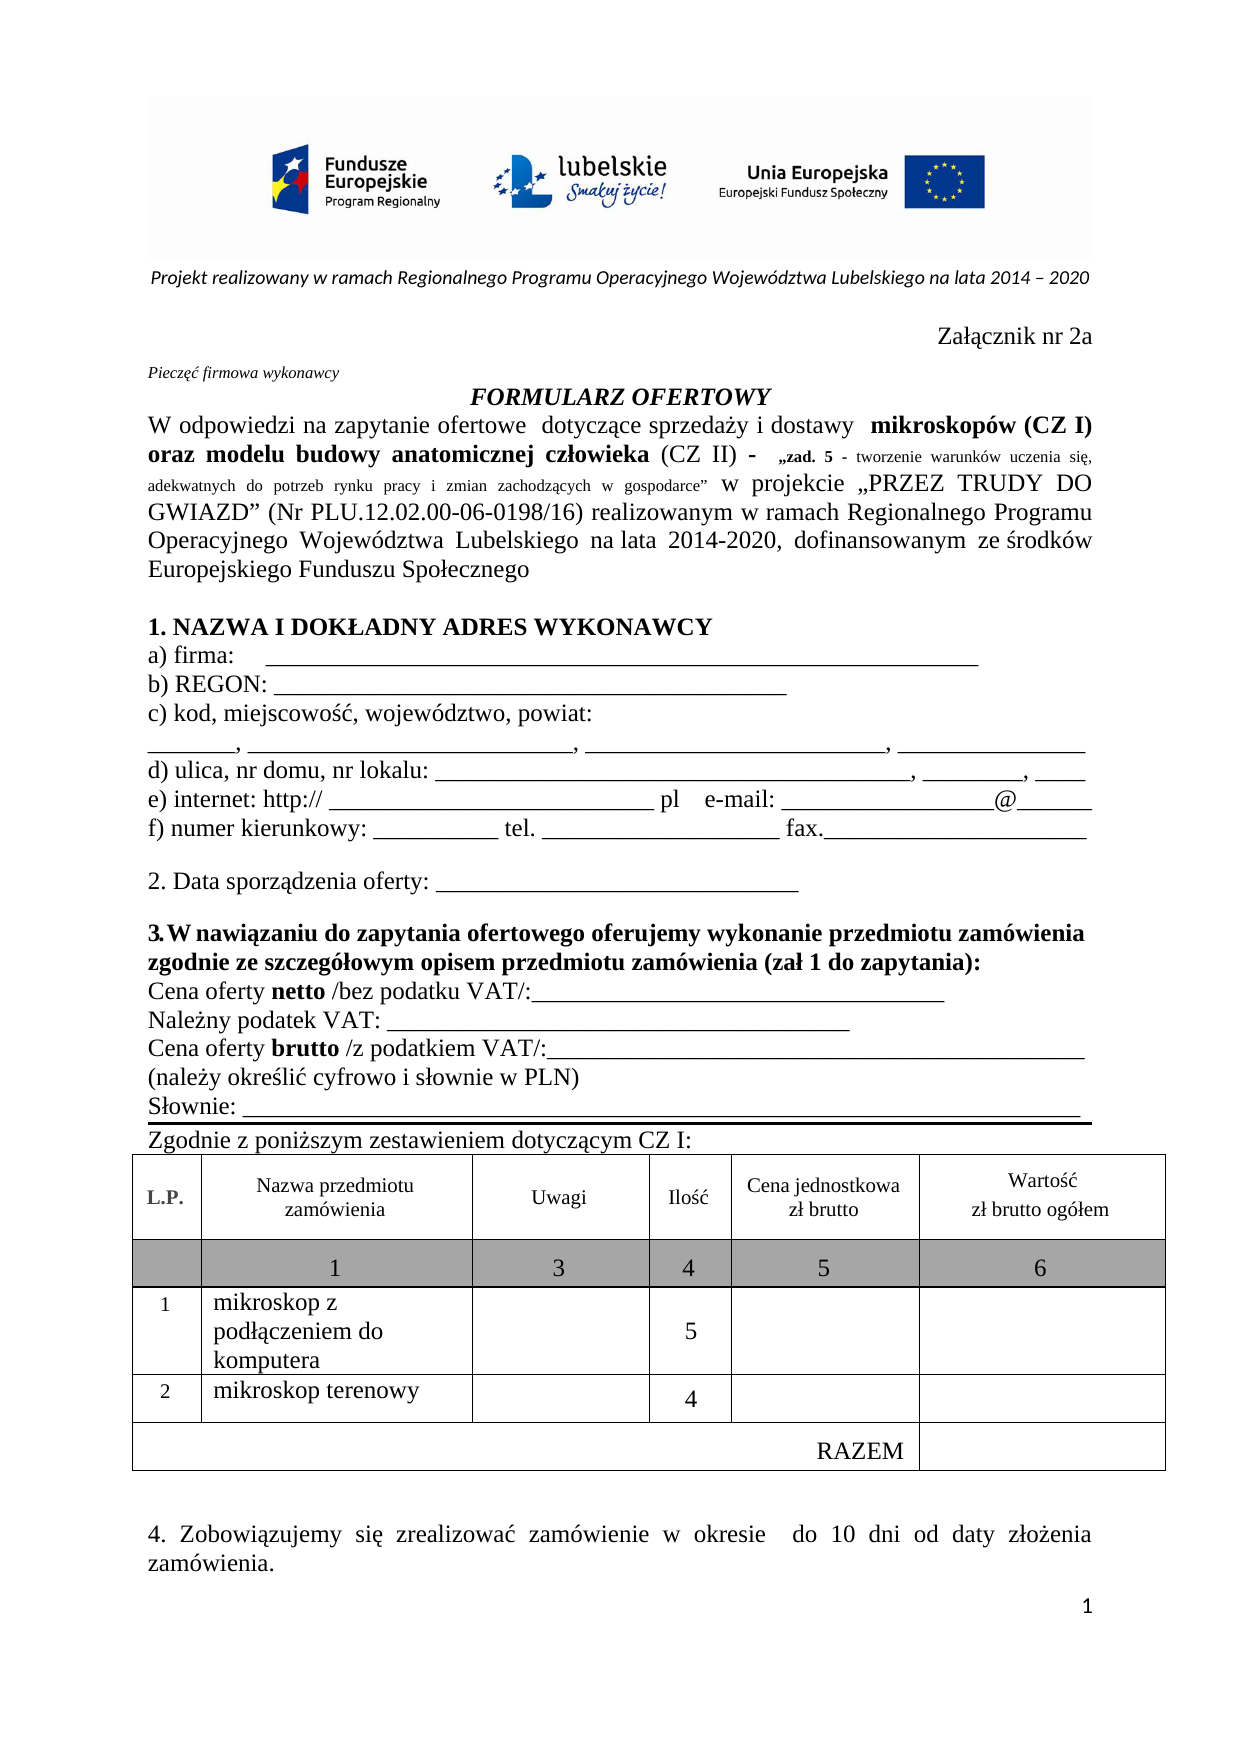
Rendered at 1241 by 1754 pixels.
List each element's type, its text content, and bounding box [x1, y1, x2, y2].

text Zgodnie z poniższym zestawieniem dotyczącym CZ I: [148, 1125, 1092, 1154]
table_header Ilość [650, 1155, 731, 1238]
table_cell RAZEM [133, 1423, 919, 1469]
text FORMULARZ OFERTOWY [148, 382, 1092, 410]
table_cell [920, 1423, 1165, 1469]
table_cell 3 [473, 1240, 649, 1286]
text 1. NAZWA I DOKŁADNY ADRES WYKONAWCY [148, 612, 1092, 640]
table_header L.P. [133, 1155, 201, 1238]
table_header Wartość zł brutto ogółem [920, 1155, 1165, 1238]
text Cena oferty netto /bez podatku VAT/:_________________________________ [148, 976, 1092, 1005]
table_cell [133, 1240, 201, 1286]
text 3. W nawiązaniu do zapytania ofertowego oferujemy wykonanie przedmiotu zamówienia zgodnie ze szczegółowym opisem przedmiotu zamówienia (zał 1 do zapytania): [148, 918, 1092, 976]
text Należny podatek VAT: _____________________________________ [148, 1005, 1092, 1033]
table_cell [920, 1288, 1165, 1374]
table_cell 6 [920, 1240, 1165, 1286]
text e) internet: http:// __________________________ pl e-mail: _________________@______ [148, 784, 1092, 813]
table_header Uwagi [473, 1155, 649, 1238]
text _______, __________________________, ________________________, _______________ [148, 727, 1092, 755]
text 2. Data sporządzenia oferty: _____________________________ [148, 866, 1092, 894]
text Pieczęć firmowa wykonawcy [148, 362, 1092, 382]
text d) ulica, nr domu, nr lokalu: ______________________________________, ________, ____ [148, 755, 1092, 784]
table_cell [732, 1288, 919, 1374]
table_cell mikroskop z podłączeniem do komputera [202, 1288, 472, 1374]
text Załącznik nr 2a [148, 321, 1092, 350]
text Słownie: ___________________________________________________________________ [148, 1091, 1092, 1122]
text Cena oferty brutto /z podatkiem VAT/:___________________________________________ [148, 1033, 1092, 1062]
table_cell 4 [650, 1375, 731, 1422]
table_cell 1 [202, 1240, 472, 1286]
table_cell 2 [133, 1375, 201, 1422]
table_cell mikroskop terenowy [202, 1375, 472, 1422]
text W odpowiedzi na zapytanie ofertowe dotyczące sprzedaży i dostawy mikroskopów (CZ I) oraz modelu budowy anatomicznej człowieka (CZ II) - „zad. 5 - tworzenie warunków uczenia się, adekwatnych do potrzeb rynku pracy i zmian zachodzących w gospodarce” w projekcie „PRZEZ TRUDY DO GWIAZD” (Nr PLU.12.02.00-06-0198/16) realizowanym w ramach Regionalnego Programu Operacyjnego Województwa Lubelskiego na lata 2014-2020, dofinansowanym ze środków Europejskiego Funduszu Społecznego [148, 410, 1092, 583]
table_cell 4 [650, 1240, 731, 1286]
table_cell [473, 1375, 649, 1422]
table_cell [920, 1375, 1165, 1422]
table_cell [732, 1375, 919, 1422]
table_cell 5 [732, 1240, 919, 1286]
table_header Nazwa przedmiotu zamówienia [202, 1155, 472, 1238]
text 4. Zobowiązujemy się zrealizować zamówienie w okresie do 10 dni od daty złożenia zamówienia. [148, 1519, 1092, 1577]
table_cell 5 [650, 1288, 731, 1374]
text a) firma: _________________________________________________________ [148, 640, 1092, 669]
text f) numer kierunkowy: __________ tel. ___________________ fax._____________________ [148, 813, 1092, 842]
text c) kod, miejscowość, województwo, powiat: [148, 698, 1092, 727]
table_cell [473, 1288, 649, 1374]
table_cell 1 [133, 1288, 201, 1374]
text b) REGON: _________________________________________ [148, 669, 1092, 698]
text (należy określić cyfrowo i słownie w PLN) [148, 1062, 1092, 1091]
table_header Cena jednostkowa zł brutto [732, 1155, 919, 1238]
